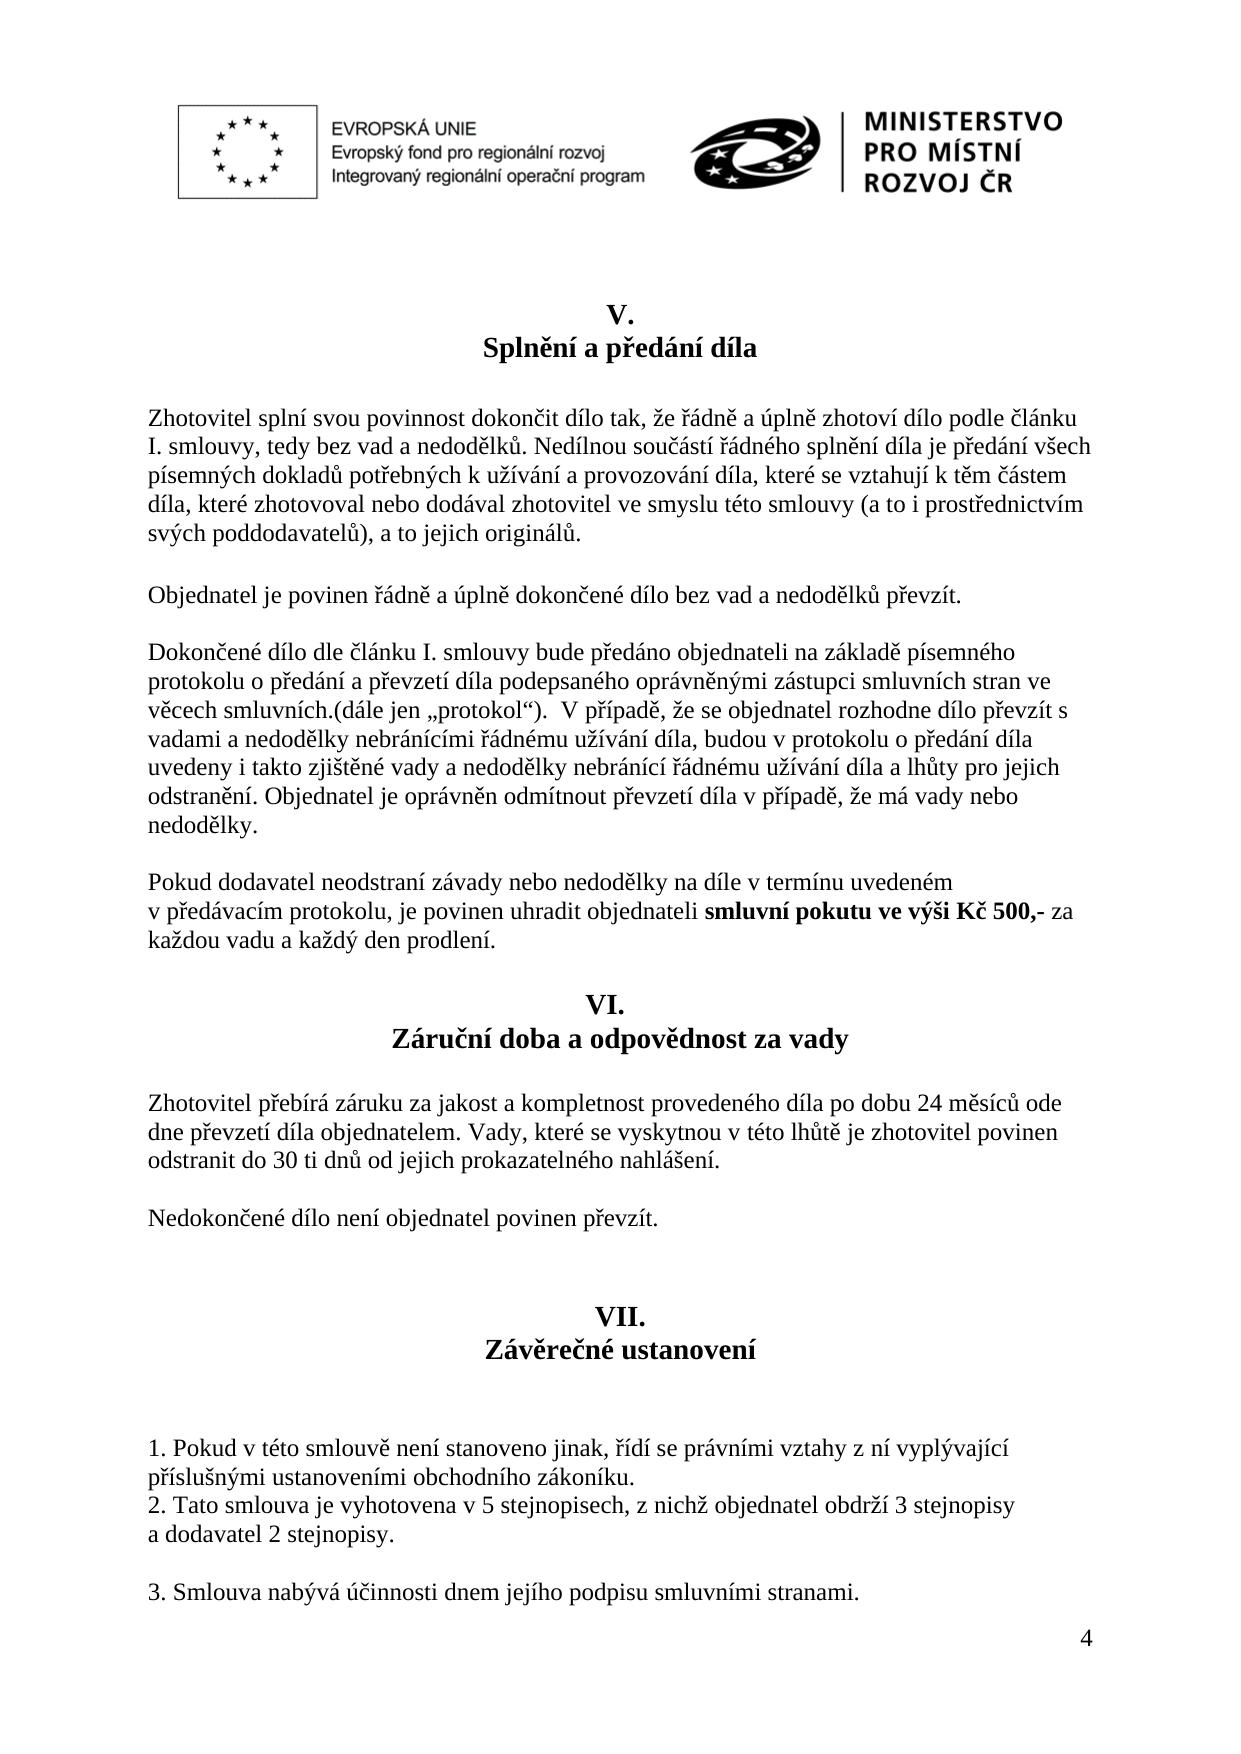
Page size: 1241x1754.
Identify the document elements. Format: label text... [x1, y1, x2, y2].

text 3. Smlouva nabývá účinnosti dnem jejího podpisu smluvními stranami. [148, 1577, 1092, 1605]
text Zhotovitel přebírá záruku za jakost a kompletnost provedeného díla po dobu 24 měsíců ode dne převzetí díla objednatelem. Vady, které se vyskytnou v této lhůtě je zhotovitel povinen odstranit do 30 ti dnů od jejich prokazatelného nahlášení. [148, 1088, 1092, 1174]
text VII. [148, 1299, 1092, 1332]
text V. [148, 297, 1092, 331]
text Objednatel je povinen řádně a úplně dokončené dílo bez vad a nedodělků převzít. [148, 580, 1092, 609]
picture [147, 73, 1093, 230]
text Splnění a předání díla [148, 331, 1092, 364]
text Záruční doba a odpovědnost za vady [148, 1021, 1092, 1054]
text 1. Pokud v této smlouvě není stanoveno jinak, řídí se právními vztahy z ní vyplývající příslušnými ustanoveními obchodního zákoníku. [148, 1433, 1092, 1490]
text Dokončené dílo dle článku I. smlouvy bude předáno objednateli na základě písemného protokolu o předání a převzetí díla podepsaného oprávněnými zástupci smluvních stran ve věcech smluvních.(dále jen „protokol“). V případě, že se objednatel rozhodne dílo převzít s vadami a nedodělky nebránícími řádnému užívání díla, budou v protokolu o předání díla uvedeny i takto zjištěné vady a nedodělky nebránící řádnému užívání díla a lhůty pro jejich odstranění. Objednatel je oprávněn odmítnout převzetí díla v případě, že má vady nebo nedodělky. [148, 637, 1092, 839]
text Zhotovitel splní svou povinnost dokončit dílo tak, že řádně a úplně zhotoví dílo podle článku I. smlouvy, tedy bez vad a nedodělků. Nedílnou součástí řádného splnění díla je předání všech písemných dokladů potřebných k užívání a provozování díla, které se vztahují k těm částem díla, které zhotovoval nebo dodával zhotovitel ve smyslu této smlouvy (a to i prostřednictvím svých poddodavatelů), a to jejich originálů. [148, 403, 1092, 546]
text VI. [148, 987, 1092, 1021]
text Pokud dodavatel neodstraní závady nebo nedodělky na díle v termínu uvedeném v předávacím protokolu, je povinen uhradit objednateli smluvní pokutu ve výši Kč 500,- za každou vadu a každý den prodlení. [148, 867, 1092, 954]
text 2. Tato smlouva je vyhotovena v 5 stejnopisech, z nichž objednatel obdrží 3 stejnopisy a dodavatel 2 stejnopisy. [148, 1490, 1092, 1548]
text Závěrečné ustanovení [148, 1332, 1092, 1366]
text Nedokončené dílo není objednatel povinen převzít. [148, 1203, 1092, 1232]
